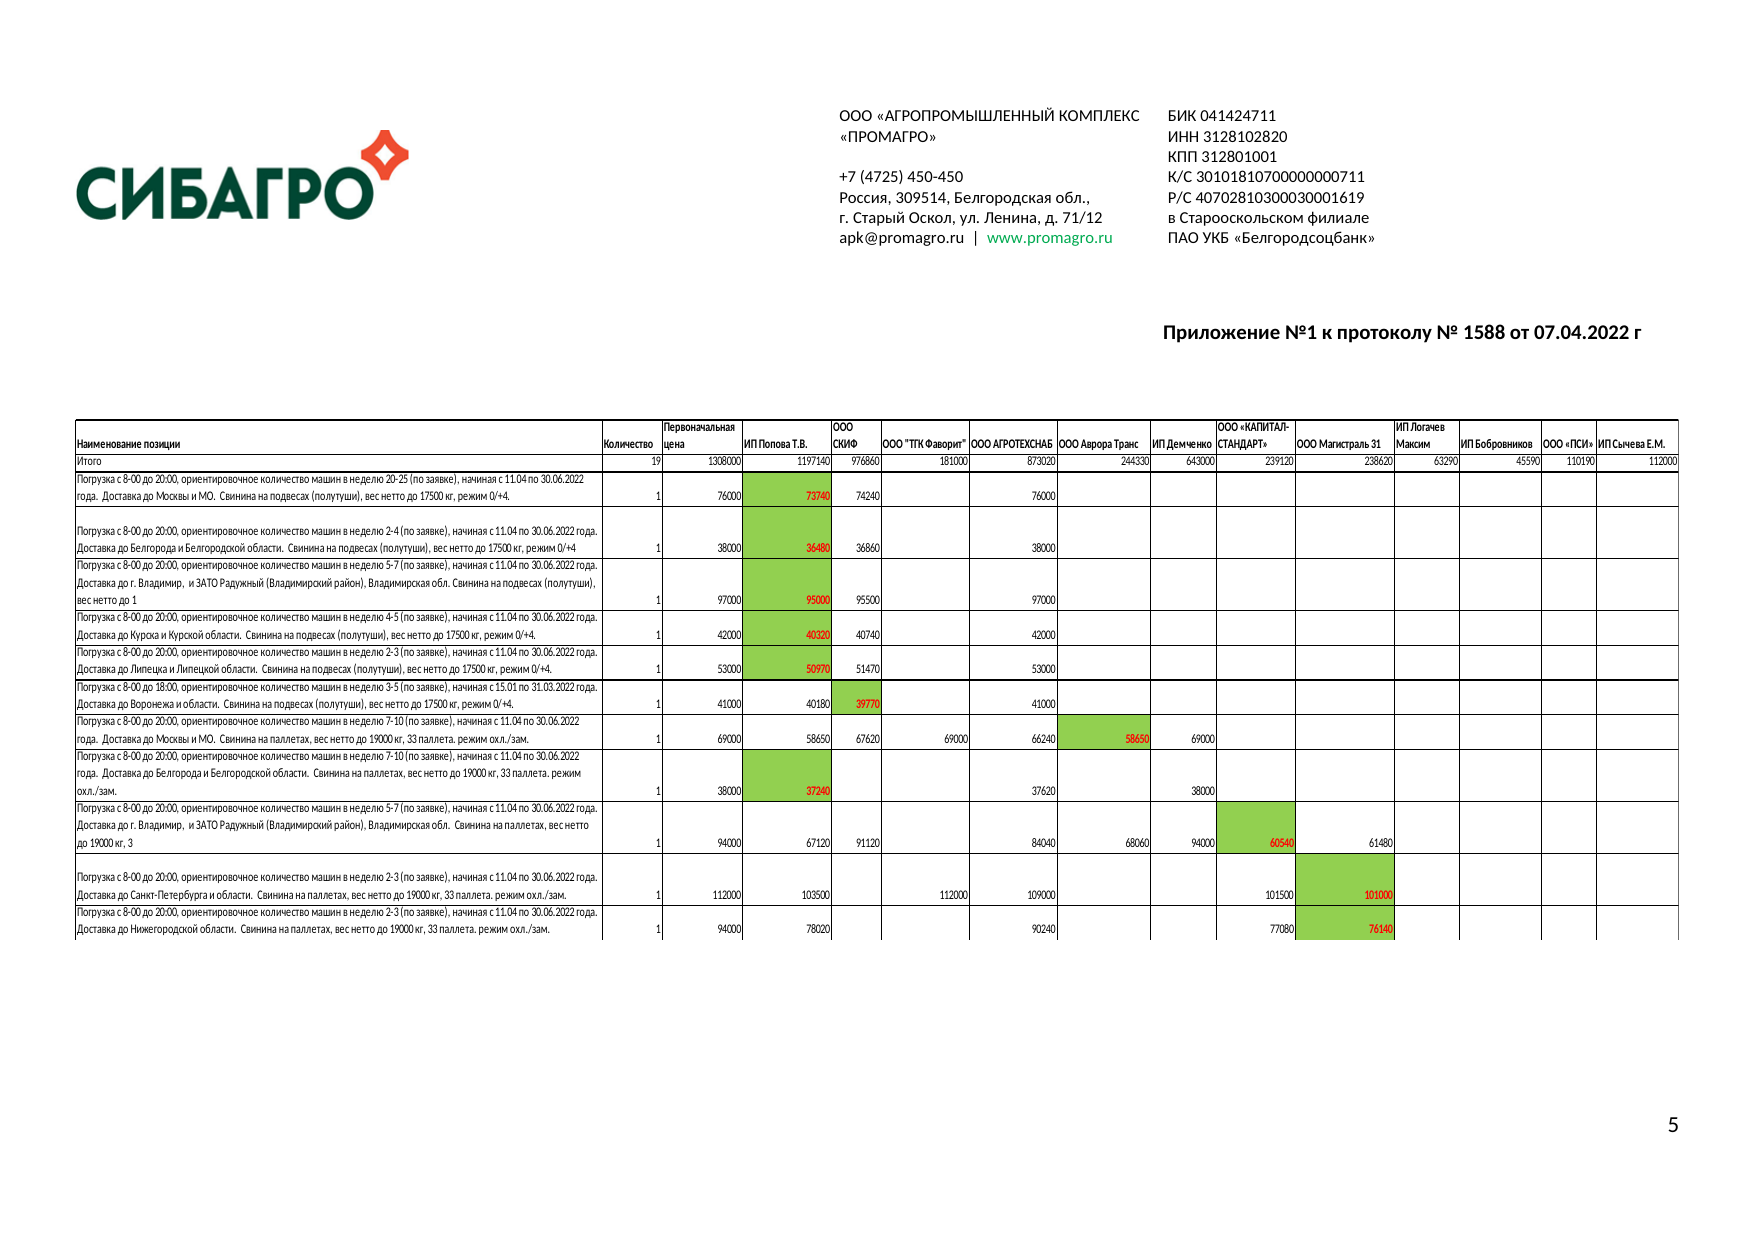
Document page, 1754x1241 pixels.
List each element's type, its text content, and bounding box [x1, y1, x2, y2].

text Приложение №1 к протоколу № 1588 от 07.04.2022 г [75, 319, 1679, 345]
picture [75, 130, 409, 220]
